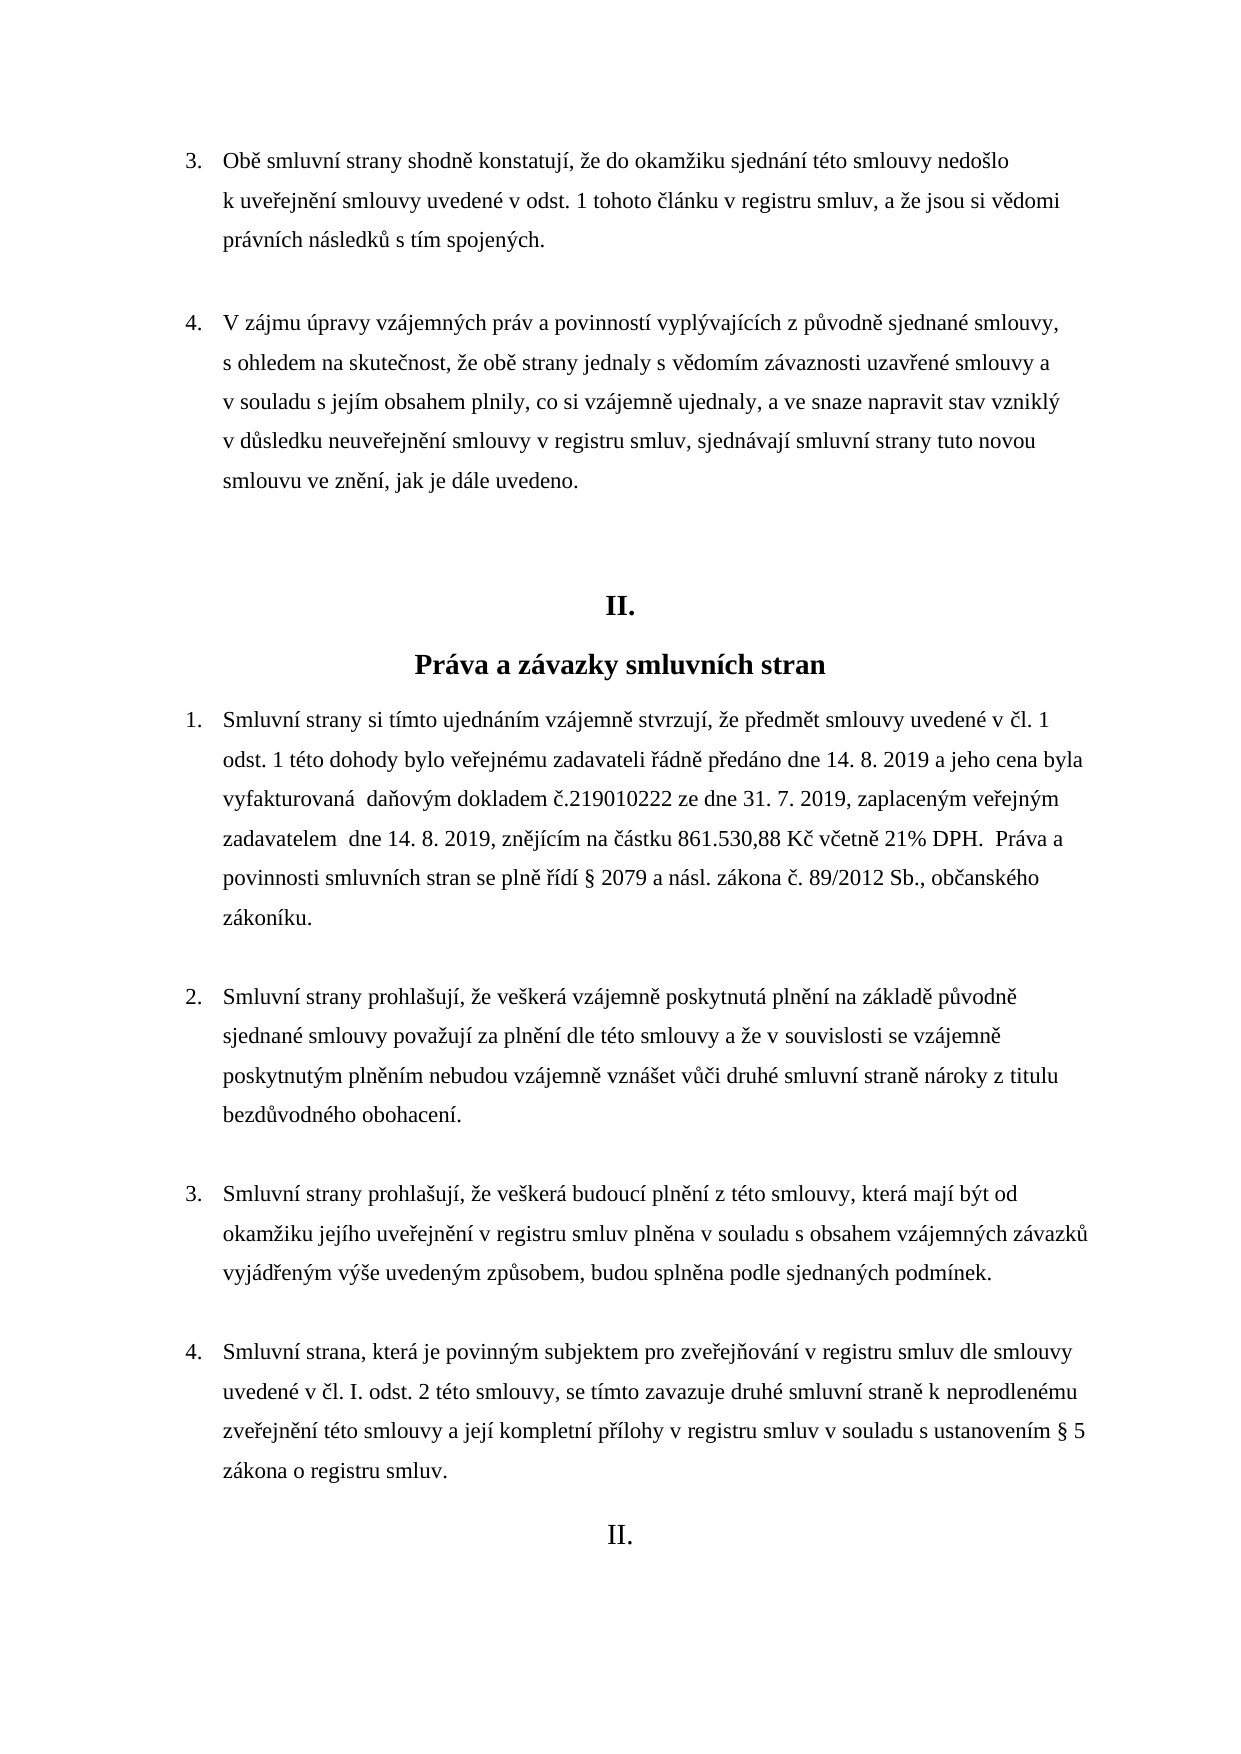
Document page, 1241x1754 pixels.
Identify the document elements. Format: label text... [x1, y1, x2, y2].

list Smluvní strany prohlašují, že veškerá budoucí plnění z této smlouvy, která mají být od okamžiku jejího uveřejnění v registru smluv plněna v souladu s obsahem vzájemných závazků vyjádřeným výše uvedeným způsobem, budou splněna podle sjednaných podmínek. [185, 1180, 1093, 1286]
list Smluvní strana, která je povinným subjektem pro zveřejňování v registru smluv dle smlouvy uvedené v čl. I. odst. 2 této smlouvy, se tímto zavazuje druhé smluvní straně k neprodlenému zveřejnění této smlouvy a její kompletní přílohy v registru smluv v souladu s ustanovením § 5 zákona o registru smluv. [185, 1338, 1093, 1483]
list Obě smluvní strany shodně konstatují, že do okamžiku sjednání této smlouvy nedošlo k uveřejnění smlouvy uvedené v odst. 1 tohoto článku v registru smluv, a že jsou si vědomi právních následků s tím spojených. [185, 148, 1093, 253]
list Smluvní strany prohlašují, že veškerá vzájemně poskytnutá plnění na základě původně sjednané smlouvy považují za plnění dle této smlouvy a že v souvislosti se vzájemně poskytnutým plněním nebudou vzájemně vznášet vůči druhé smluvní straně nároky z titulu bezdůvodného obohacení. [185, 983, 1093, 1128]
text II. [148, 588, 1093, 621]
text Práva a závazky smluvních stran [148, 647, 1093, 681]
list Smluvní strany si tímto ujednáním vzájemně stvrzují, že předmět smlouvy uvedené v čl. 1 odst. 1 této dohody bylo veřejnému zadavateli řádně předáno dne 14. 8. 2019 a jeho cena byla vyfakturovaná daňovým dokladem č.219010222 ze dne 31. 7. 2019, zaplaceným veřejným zadavatelem dne 14. 8. 2019, znějícím na částku 861.530,88 Kč včetně 21% DPH. Práva a povinnosti smluvních stran se plně řídí § 2079 a násl. zákona č. 89/2012 Sb., občanského zákoníku. [185, 707, 1093, 930]
list V zájmu úpravy vzájemných práv a povinností vyplývajících z původně sjednané smlouvy, s ohledem na skutečnost, že obě strany jednaly s vědomím závaznosti uzavřené smlouvy a v souladu s jejím obsahem plnily, co si vzájemně ujednaly, a ve snaze napravit stav vzniklý v důsledku neuveřejnění smlouvy v registru smluv, sjednávají smluvní strany tuto novou smlouvu ve znění, jak je dále uvedeno. [185, 309, 1093, 493]
text II. [148, 1517, 1093, 1551]
